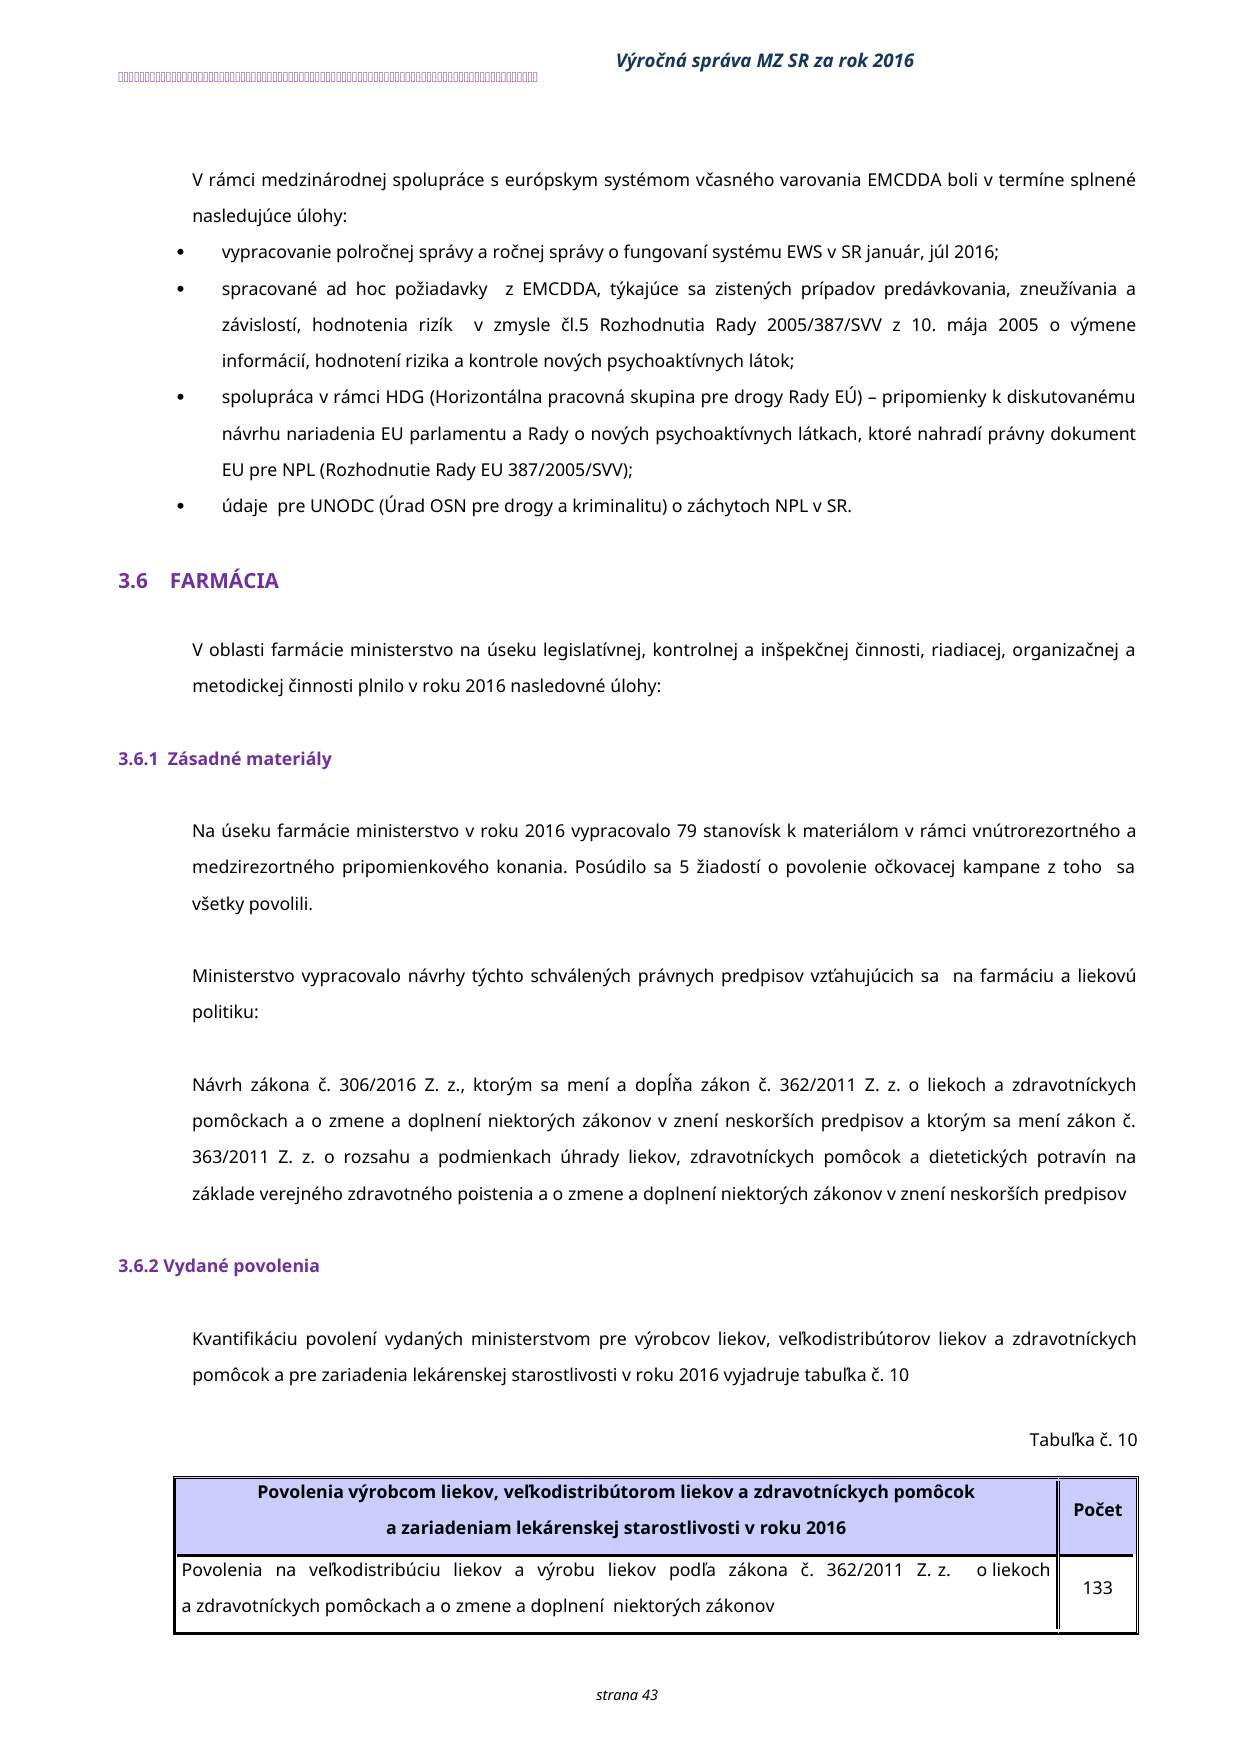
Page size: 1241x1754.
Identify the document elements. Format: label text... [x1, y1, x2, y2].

text V oblasti farmácie ministerstvo na úseku legislatívnej, kontrolnej a inšpekčnej činnosti, riadiacej, organizačnej a metodickej činnosti plnilo v roku 2016 nasledovné úlohy: [192, 637, 1137, 698]
list spracované ad hoc požiadavky z EMCDDA, týkajúce sa zistených prípadov predávkovania, zneužívania a závislostí, hodnotenia rizík v zmysle čl.5 Rozhodnutia Rady 2005/387/SVV z 10. mája 2005 o výmene informácií, hodnotení rizika a kontrole nových psychoaktívnych látok; [177, 276, 1137, 373]
text 3.6.1 Zásadné materiály [118, 746, 1137, 770]
table_header Povolenia výrobcom liekov, veľkodistribútorom liekov a zdravotníckych pomôcok a zariadeniam lekárenskej starostlivosti v roku 2016 [176, 1479, 1058, 1554]
list vypracovanie polročnej správy a ročnej správy o fungovaní systému EWS v SR január, júl 2016; [177, 240, 1137, 264]
text Návrh zákona č. 306/2016 Z. z., ktorým sa mení a dopĺňa zákon č. 362/2011 Z. z. o liekoch a zdravotníckych pomôckach a o zmene a doplnení niektorých zákonov v znení neskorších predpisov a ktorým sa mení zákon č. 363/2011 Z. z. o rozsahu a podmienkach úhrady liekov, zdravotníckych pomôcok a dietetických potravín na základe verejného zdravotného poistenia a o zmene a doplnení niektorých zákonov v znení neskorších predpisov [192, 1072, 1137, 1205]
list údaje pre UNODC (Úrad OSN pre drogy a kriminalitu) o záchytoch NPL v SR. [177, 494, 1137, 518]
subtitle Kvantifikáciu povolení vydaných ministerstvom pre výrobcov liekov, veľkodistribútorov liekov a zdravotníckych pomôcok a pre zariadenia lekárenskej starostlivosti v roku 2016 vyjadruje tabuľka č. 10 [192, 1326, 1137, 1387]
text Na úseku farmácie ministerstvo v roku 2016 vypracovalo 79 stanovísk k materiálom v rámci vnútrorezortného a medzirezortného pripomienkového konania. Posúdilo sa 5 žiadostí o povolenie očkovacej kampane z toho sa všetky povolili. [192, 819, 1137, 915]
table_cell 133 [1058, 1554, 1136, 1632]
text Ministerstvo vypracovalo návrhy týchto schválených právnych predpisov vzťahujúcich sa na farmáciu a liekovú politiku: [192, 964, 1137, 1024]
text V rámci medzinárodnej spolupráce s európskym systémom včasného varovania EMCDDA boli v termíne splnené nasledujúce úlohy: [192, 167, 1137, 228]
list spolupráca v rámci HDG (Horizontálna pracovná skupina pre drogy Rady EÚ) – pripomienky k diskutovanému návrhu nariadenia EU parlamentu a Rady o nových psychoaktívnych látkach, ktoré nahradí právny dokument EU pre NPL (Rozhodnutie Rady EU 387/2005/SVV); [177, 385, 1137, 482]
subtitle 3.6 FARMÁCIA [118, 566, 1137, 594]
table_header Počet [1058, 1479, 1136, 1554]
table_cell Povolenia na veľkodistribúciu liekov a výrobu liekov podľa zákona č. 362/2011 Z. z. o liekoch a zdravotníckych pomôckach a o zmene a doplnení niektorých zákonov [176, 1554, 1058, 1632]
text Tabuľka č. 10 [118, 1427, 1137, 1452]
text 3.6.2 Vydané povolenia [118, 1254, 1137, 1278]
